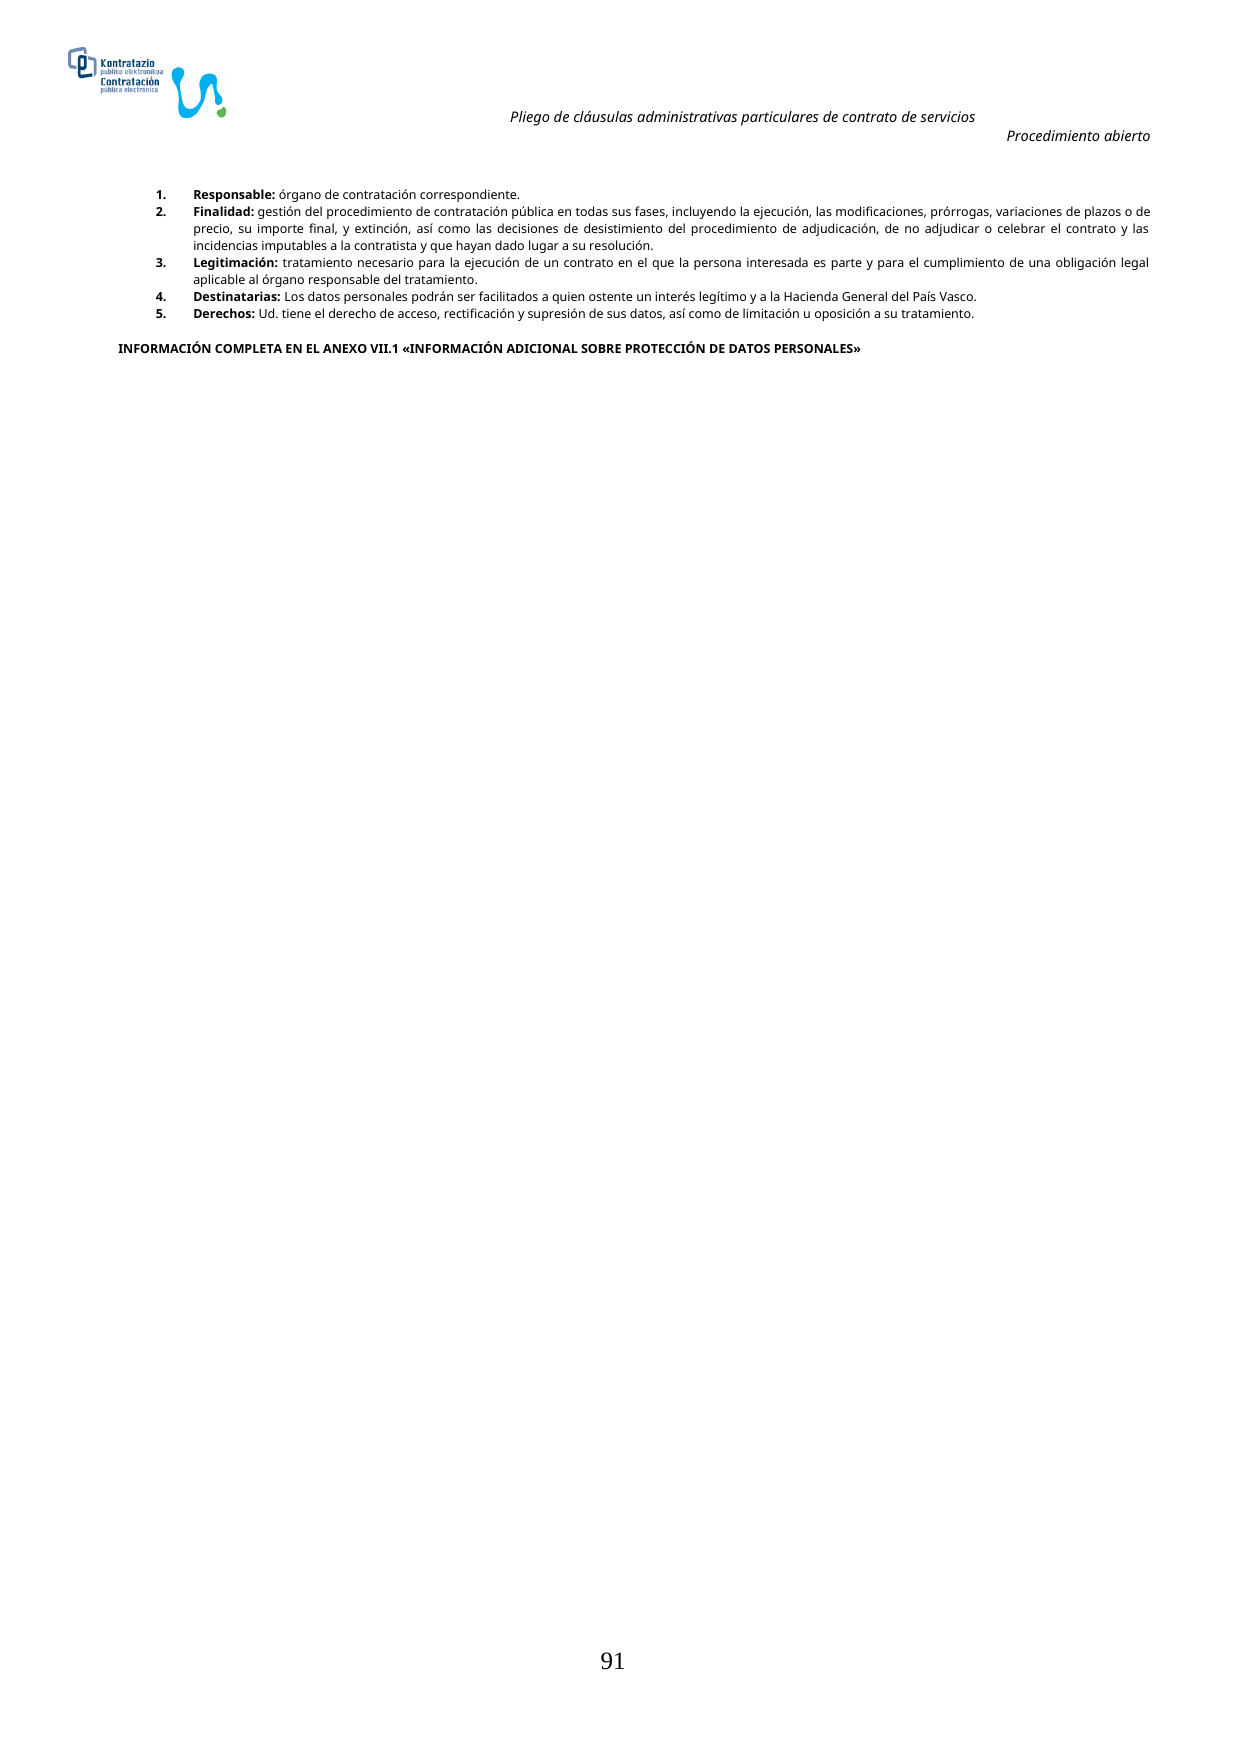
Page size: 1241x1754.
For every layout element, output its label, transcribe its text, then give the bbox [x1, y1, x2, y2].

list Responsable: órgano de contratación correspondiente. [156, 186, 1152, 203]
picture [48, 31, 227, 122]
list Legitimación: tratamiento necesario para la ejecución de un contrato en el que la persona interesada es parte y para el cumplimiento de una obligación legal aplicable al órgano responsable del tratamiento. [156, 254, 1152, 288]
list Destinatarias: Los datos personales podrán ser facilitados a quien ostente un interés legítimo y a la Hacienda General del País Vasco. [156, 288, 1152, 306]
list Finalidad: gestión del procedimiento de contratación pública en todas sus fases, incluyendo la ejecución, las modificaciones, prórrogas, variaciones de plazos o de precio, su importe final, y extinción, así como las decisiones de desistimiento del procedimiento de adjudicación, de no adjudicar o celebrar el contrato y las incidencias imputables a la contratista y que hayan dado lugar a su resolución. [156, 203, 1152, 254]
list Derechos: Ud. tiene el derecho de acceso, rectificación y supresión de sus datos, así como de limitación u oposición a su tratamiento. [156, 306, 1152, 323]
text INFORMACIÓN COMPLETA EN EL ANEXO VII.1 «INFORMACIÓN ADICIONAL SOBRE PROTECCIÓN DE DATOS PERSONALES» [118, 340, 1152, 357]
